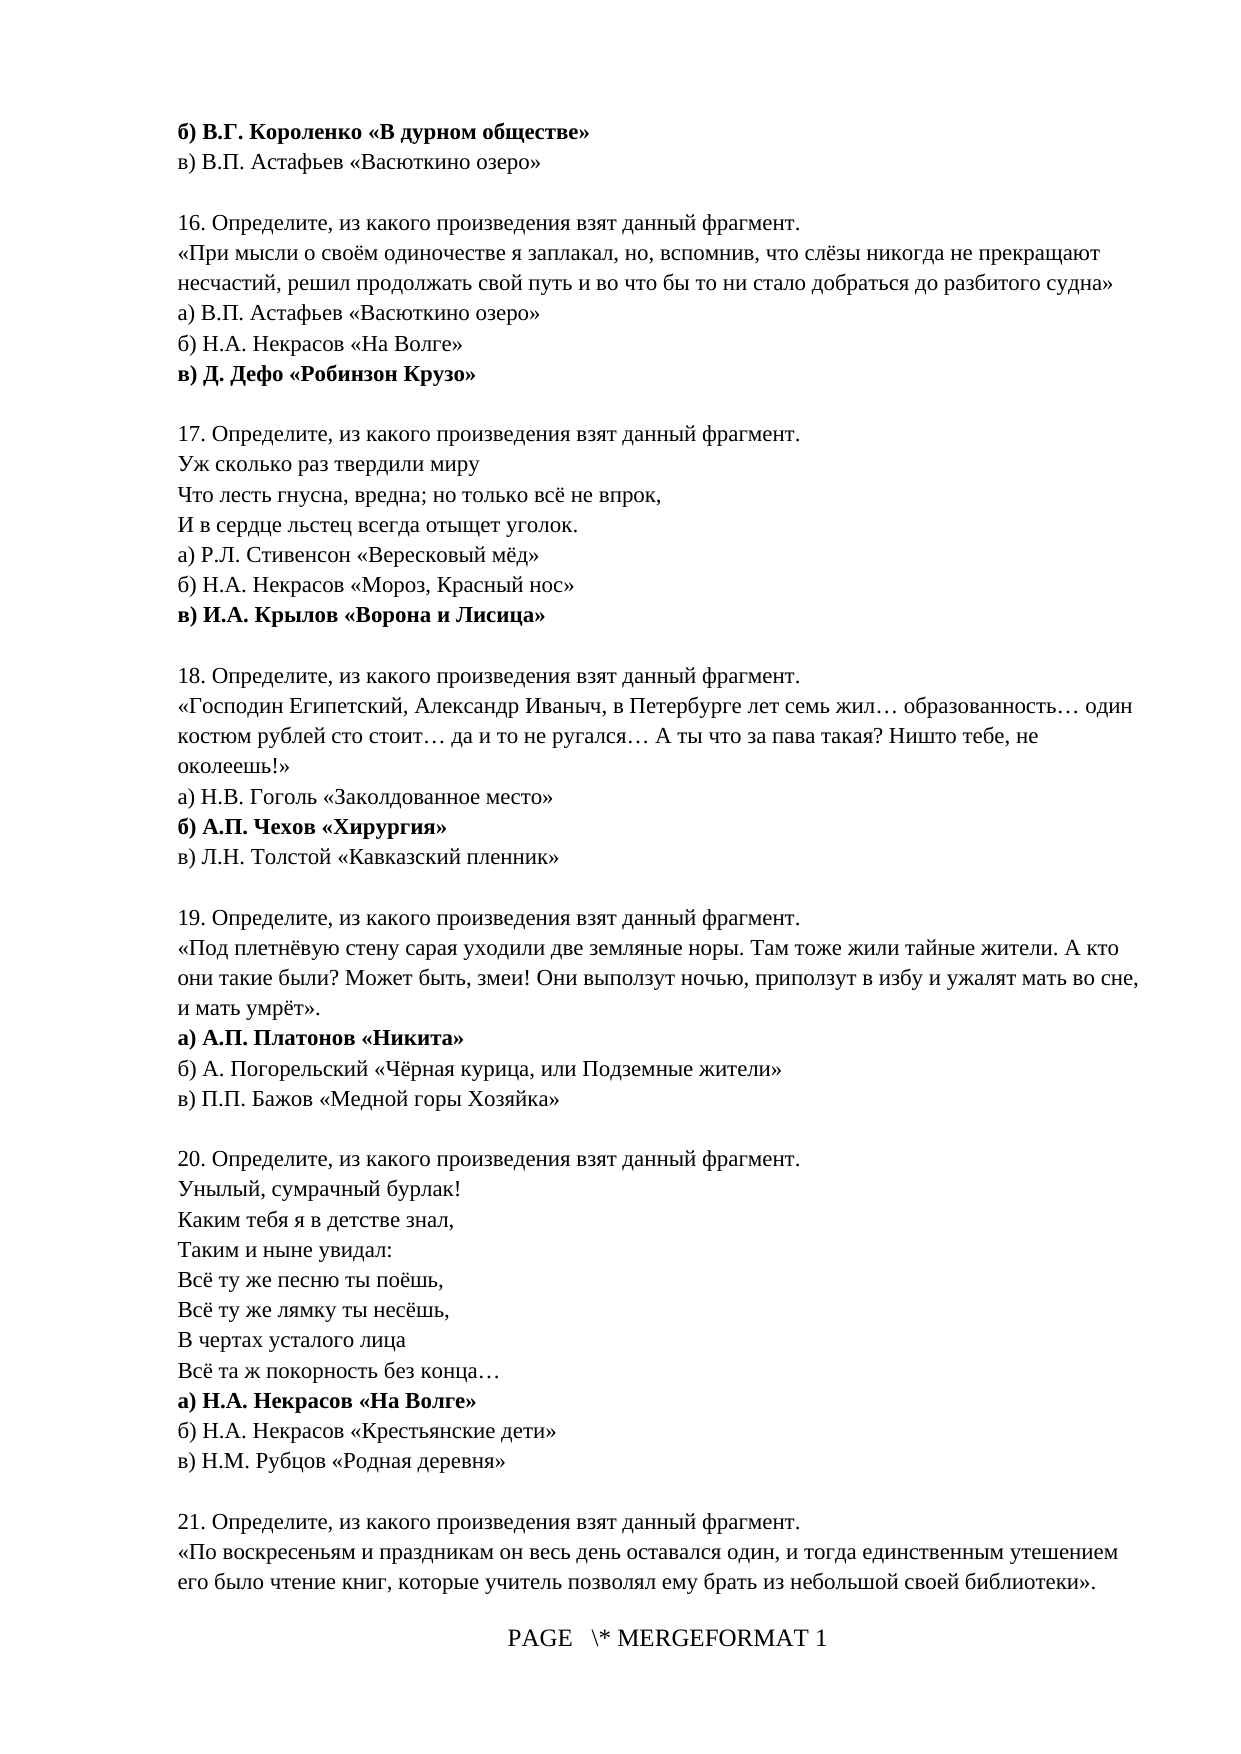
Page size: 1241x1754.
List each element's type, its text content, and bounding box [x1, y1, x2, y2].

text 16. Определите, из какого произведения взят данный фрагмент. [177, 209, 1152, 235]
text в) П.П. Бажов «Медной горы Хозяйка» [177, 1085, 1152, 1111]
text Что лесть гнусна, вредна; но только всё не впрок, [177, 481, 1152, 507]
text 20. Определите, из какого произведения взят данный фрагмент. [177, 1145, 1152, 1172]
text б) Н.А. Некрасов «Мороз, Красный нос» [177, 571, 1152, 598]
text б) Н.А. Некрасов «Крестьянские дети» [177, 1417, 1152, 1443]
text а) В.П. Астафьев «Васюткино озеро» [177, 299, 1152, 326]
text Всё ту же песню ты поёшь, [177, 1266, 1152, 1292]
text «При мысли о своём одиночестве я заплакал, но, вспомнив, что слёзы никогда не прекращают несчастий, решил продолжать свой путь и во что бы то ни стало добраться до разбитого судна» [177, 239, 1152, 296]
text а) Р.Л. Стивенсон «Вересковый мёд» [177, 541, 1152, 567]
text Уж сколько раз твердили миру [177, 450, 1152, 477]
text И в сердце льстец всегда отыщет уголок. [177, 511, 1152, 537]
text 19. Определите, из какого произведения взят данный фрагмент. [177, 903, 1152, 930]
text Унылый, сумрачный бурлак! [177, 1175, 1152, 1202]
text 21. Определите, из какого произведения взят данный фрагмент. [177, 1508, 1152, 1534]
text б) Н.А. Некрасов «На Волге» [177, 329, 1152, 356]
text 17. Определите, из какого произведения взят данный фрагмент. [177, 420, 1152, 447]
text 18. Определите, из какого произведения взят данный фрагмент. [177, 662, 1152, 688]
text Таким и ныне увидал: [177, 1236, 1152, 1262]
text б) А.П. Чехов «Хирургия» [177, 813, 1152, 839]
text в) В.П. Астафьев «Васюткино озеро» [177, 148, 1152, 175]
text Каким тебя я в детстве знал, [177, 1206, 1152, 1232]
text Всё та ж покорность без конца… [177, 1357, 1152, 1383]
text а) А.П. Платонов «Никита» [177, 1024, 1152, 1051]
text «Под плетнёвую стену сарая уходили две земляные норы. Там тоже жили тайные жители. А кто они такие были? Может быть, змеи! Они выползут ночью, приползут в избу и ужалят мать во сне, и мать умрёт». [177, 934, 1152, 1021]
text б) В.Г. Короленко «В дурном обществе» [177, 118, 1152, 144]
text а) Н.В. Гоголь «Заколдованное место» [177, 783, 1152, 809]
text а) Н.А. Некрасов «На Волге» [177, 1387, 1152, 1413]
text Всё ту же лямку ты несёшь, [177, 1296, 1152, 1323]
text б) А. Погорельский «Чёрная курица, или Подземные жители» [177, 1054, 1152, 1081]
text в) Д. Дефо «Робинзон Крузо» [177, 360, 1152, 386]
text В чертах усталого лица [177, 1326, 1152, 1353]
text «По воскресеньям и праздникам он весь день оставался один, и тогда единственным утешением его было чтение книг, которые учитель позволял ему брать из небольшой своей библиотеки». [177, 1538, 1152, 1594]
text в) Н.М. Рубцов «Родная деревня» [177, 1447, 1152, 1474]
text в) Л.Н. Толстой «Кавказский пленник» [177, 843, 1152, 869]
text в) И.А. Крылов «Ворона и Лисица» [177, 601, 1152, 628]
text «Господин Египетский, Александр Иваныч, в Петербурге лет семь жил… образованность… один костюм рублей сто стоит… да и то не ругался… А ты что за пава такая? Ништо тебе, не околеешь!» [177, 692, 1152, 779]
